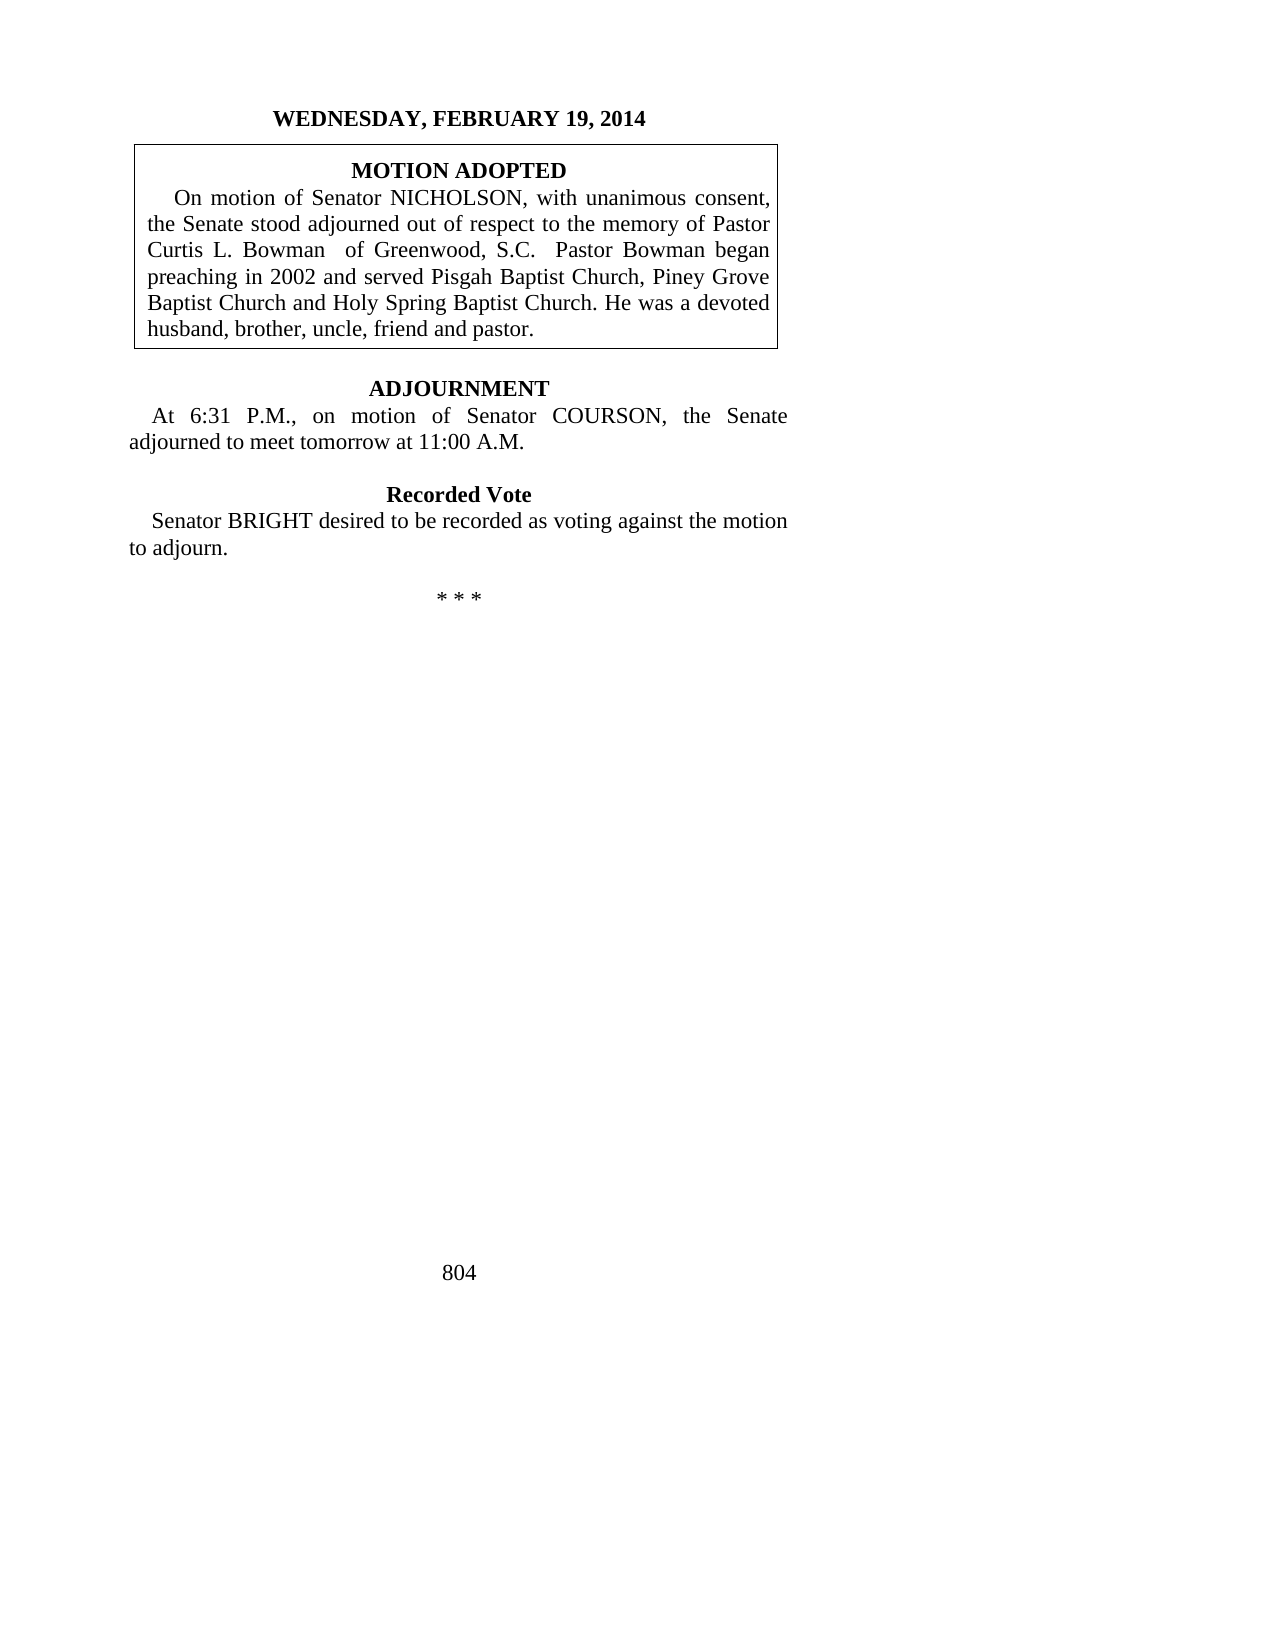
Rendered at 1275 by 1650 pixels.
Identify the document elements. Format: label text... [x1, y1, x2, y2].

text ADJOURNMENT [129, 376, 789, 402]
text MOTION ADOPTED [135, 145, 777, 170]
text Senator BRIGHT desired to be recorded as voting against the motion to adjourn. [129, 507, 789, 560]
text On motion of Senator NICHOLSON, with unanimous consent, the Senate stood adjourned out of respect to the memory of Pastor Curtis L. Bowman of Greenwood, S.C. Pastor Bowman began preaching in 2002 and served Pisgah Baptist Church, Piney Grove Baptist Church and Holy Spring Baptist Church. He was a devoted husband, brother, uncle, friend and pastor. [135, 170, 777, 348]
text * * * [129, 586, 789, 613]
text Recorded Vote [129, 481, 789, 507]
text At 6:31 P.M., on motion of Senator COURSON, the Senate adjourned to meet tomorrow at 11:00 A.M. [129, 402, 789, 454]
